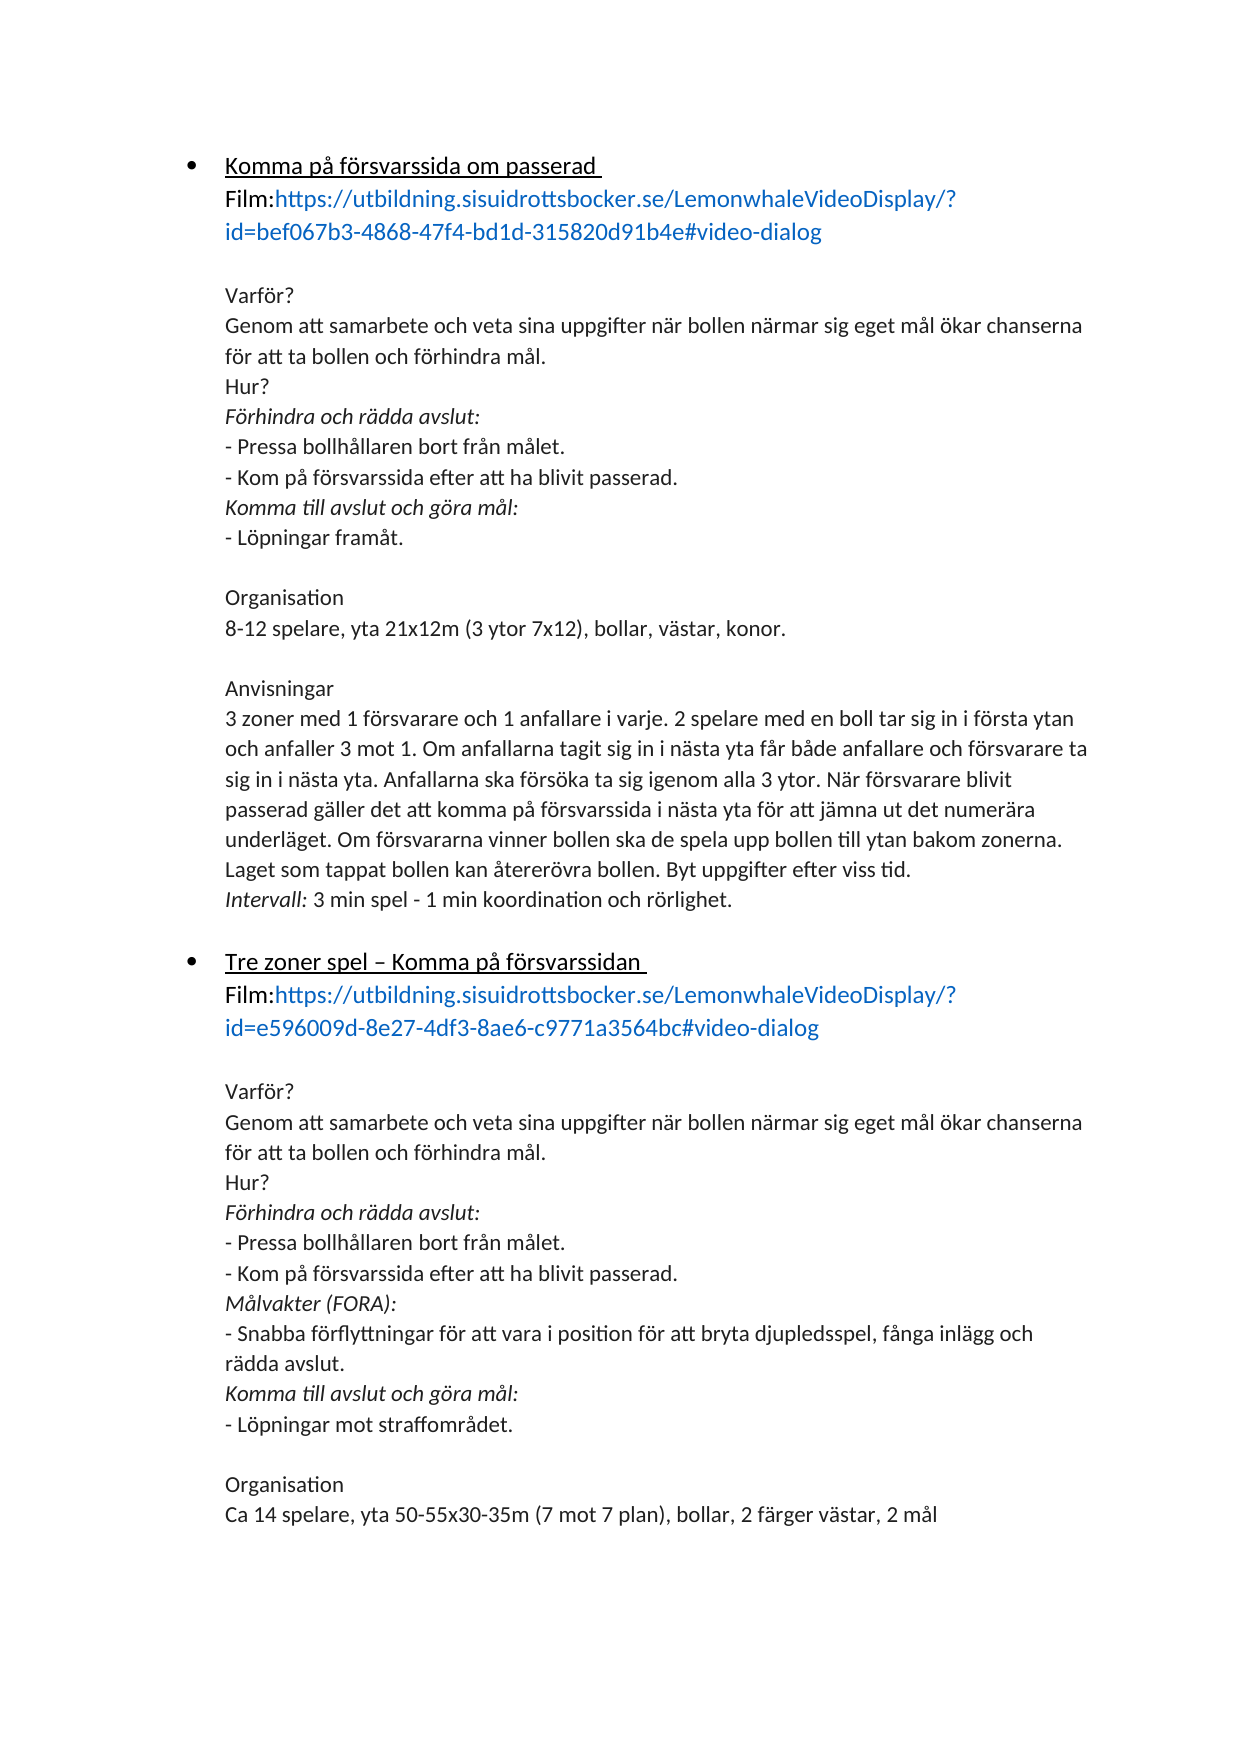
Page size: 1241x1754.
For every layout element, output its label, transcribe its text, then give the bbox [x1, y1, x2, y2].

list Komma på försvarssida om passerad Film:https://utbildning.sisuidrottsbocker.se/LemonwhaleVideoDisplay/?id=bef067b3-4868-47f4-bd1d-315820d91b4e#video-dialog Varför? Genom att samarbete och veta sina uppgifter när bollen närmar sig eget mål ökar chanserna för att ta bollen och förhindra mål. Hur? Förhindra och rädda avslut: - Pressa bollhållaren bort från målet. - Kom på försvarssida efter att ha blivit passerad. Komma till avslut och göra mål: - Löpningar framåt. Organisation 8-12 spelare, yta 21x12m (3 ytor 7x12), bollar, västar, konor. Anvisningar 3 zoner med 1 försvarare och 1 anfallare i varje. 2 spelare med en boll tar sig in i första ytan och anfaller 3 mot 1. Om anfallarna tagit sig in i nästa yta får både anfallare och försvarare ta sig in i nästa yta. Anfallarna ska försöka ta sig igenom alla 3 ytor. När försvarare blivit passerad gäller det att komma på försvarssida i nästa yta för att jämna ut det numerära underläget. Om försvararna vinner bollen ska de spela upp bollen till ytan bakom zonerna. Laget som tappat bollen kan återerövra bollen. Byt uppgifter efter viss tid. Intervall: 3 min spel - 1 min koordination och rörlighet. [187, 150, 1090, 944]
list Tre zoner spel – Komma på försvarssidan [187, 946, 1090, 977]
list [225, 979, 1090, 1559]
